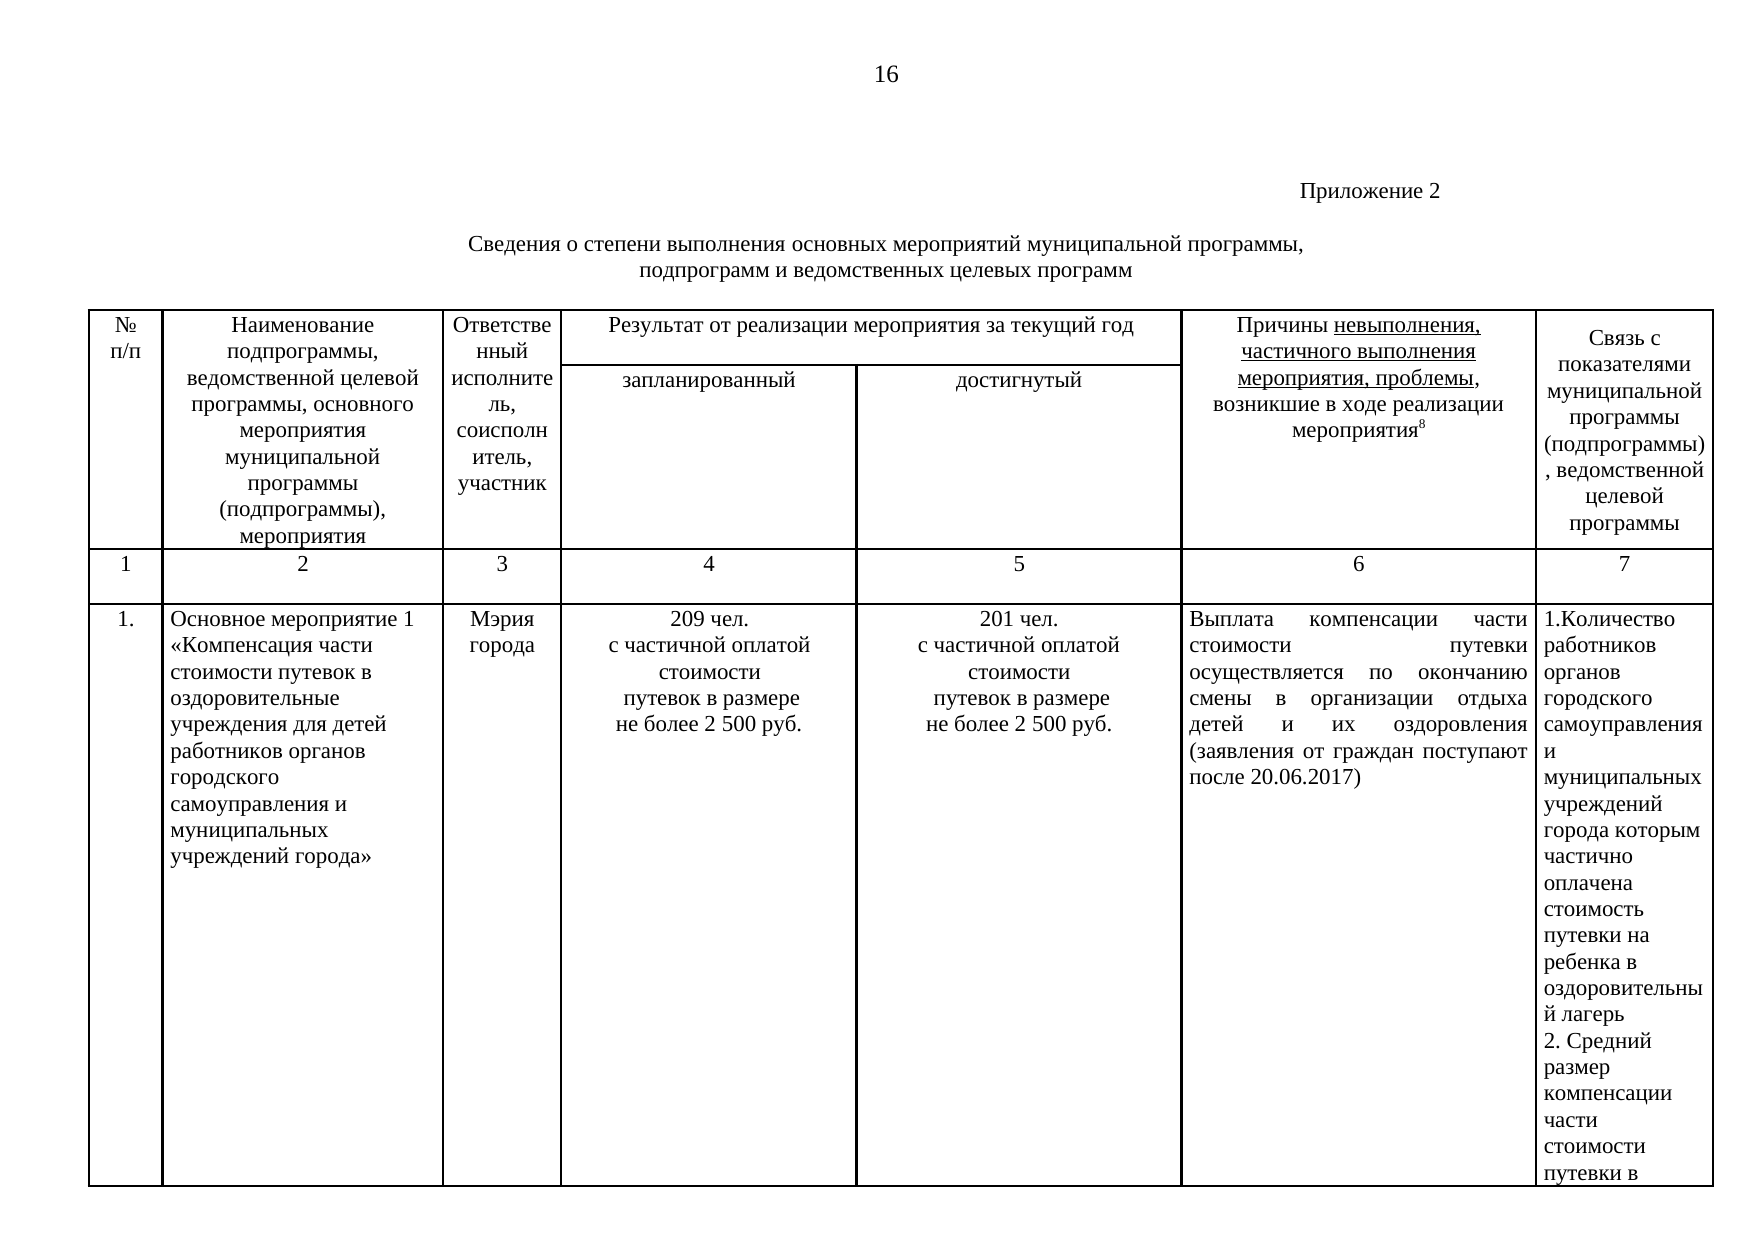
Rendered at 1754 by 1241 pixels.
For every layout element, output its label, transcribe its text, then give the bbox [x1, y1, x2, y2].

table_cell Мэрия города [444, 605, 560, 1185]
table_cell 7 [1537, 550, 1712, 603]
table_cell 3 [444, 550, 560, 603]
table_cell 5 [858, 550, 1180, 603]
text Сведения о степени выполнения основных мероприятий муниципальной программы, [89, 230, 1683, 256]
table_cell запланированный [562, 366, 855, 548]
table_header Причины невыполнения, частичного выполнения мероприятия, проблемы, возникшие в ходе реализации мероприятия8 [1183, 311, 1535, 548]
table_header Результат от реализации мероприятия за текущий год [562, 311, 1180, 364]
table_cell 1. [90, 605, 161, 1185]
table_cell 4 [562, 550, 855, 603]
table_cell 201 чел. с частичной оплатой стоимости путевок в размере не более 2 500 руб. [858, 605, 1180, 1185]
text Приложение 2 [89, 177, 1683, 203]
table_cell 209 чел. с частичной оплатой стоимости путевок в размере не более 2 500 руб. [562, 605, 855, 1185]
table_cell 1 [90, 550, 161, 603]
table_cell 2 [164, 550, 442, 603]
table_header Ответственный исполнитель, соисполнитель, участник [444, 311, 560, 548]
table_cell 6 [1183, 550, 1535, 603]
text подпрограмм и ведомственных целевых программ [89, 256, 1683, 283]
table_header № п/п [90, 311, 161, 548]
table_header Наименование подпрограммы, ведомственной целевой программы, основного мероприятия муниципальной программы (подпрограммы), мероприятия [164, 311, 442, 548]
table_header Связь с показателями муниципальной программы (подпрограммы), ведомственной целевой программы [1537, 311, 1712, 548]
table_cell достигнутый [858, 366, 1180, 548]
